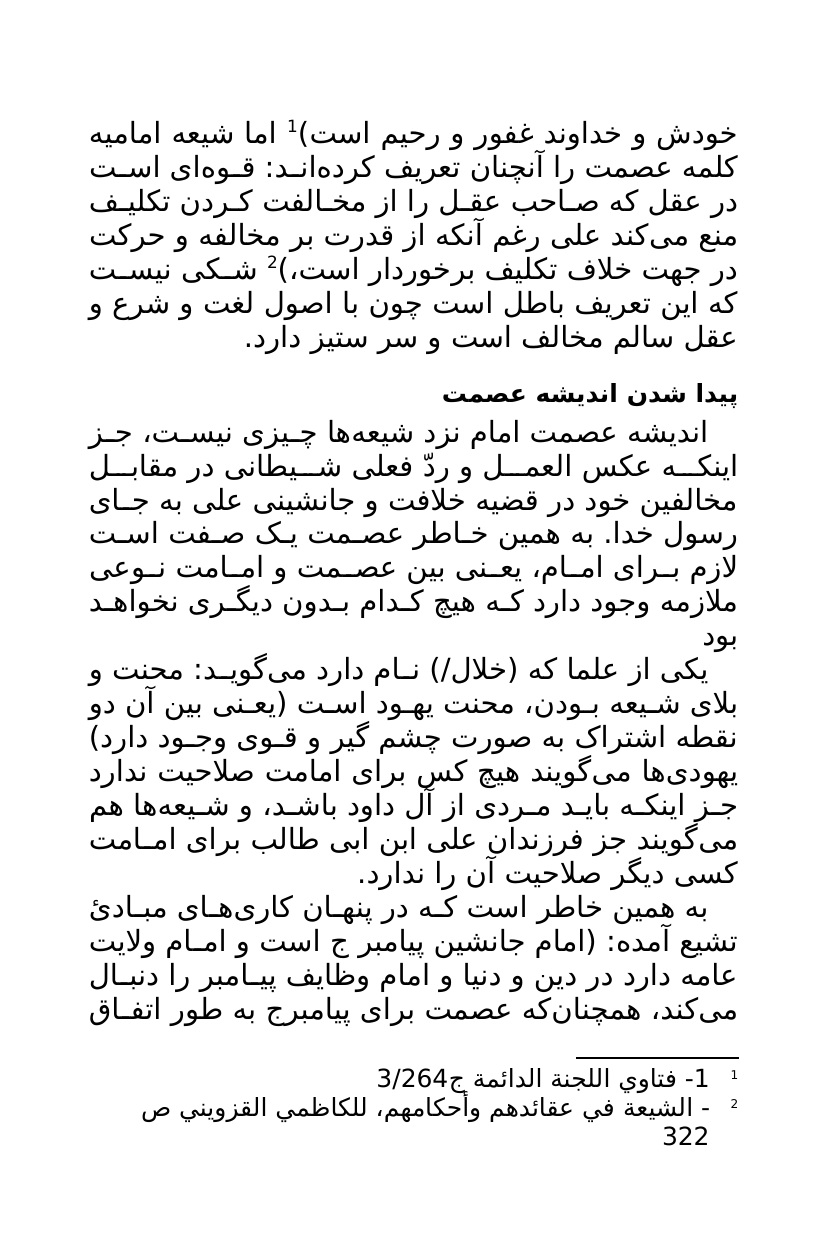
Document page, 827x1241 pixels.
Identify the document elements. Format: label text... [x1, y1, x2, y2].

text پیدا شدن اندیشه عصمت [89, 379, 738, 409]
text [89, 117, 738, 354]
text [89, 890, 738, 1026]
text یکی از علما که (خلال/) نام دارد می‌گوید: محنت و بلای شیعه بودن، محنت یهود است (یعنی بین آن دو نقطه اشتراک به صورت چشم گیر و قوی وجود دارد) یهودی‌ها می‌گویند هیچ کس برای امامت صلاحیت ندارد جز اینکه باید مردی از آل داود باشد، و شیعه‌ها هم می‌گویند جز فرزندان علی ابن ابی طالب برای امامت کسی دیگر صلاحیت آن را ندارد. [89, 653, 738, 890]
text اندیشه عصمت امام نزد شیعه‌ها چیزی نیست، جز اینکه عکس العمل و ردّ فعلی شیطانی در مقابل مخالفین خود در قضیه خلافت و جانشینی علی به جای رسول خدا. به همین خاطر عصمت یک صفت است لازم برای امام، یعنی بین عصمت و امامت نوعی ملازمه وجود دارد که هیچ کدام بدون دیگری نخواهد بود [89, 415, 738, 653]
